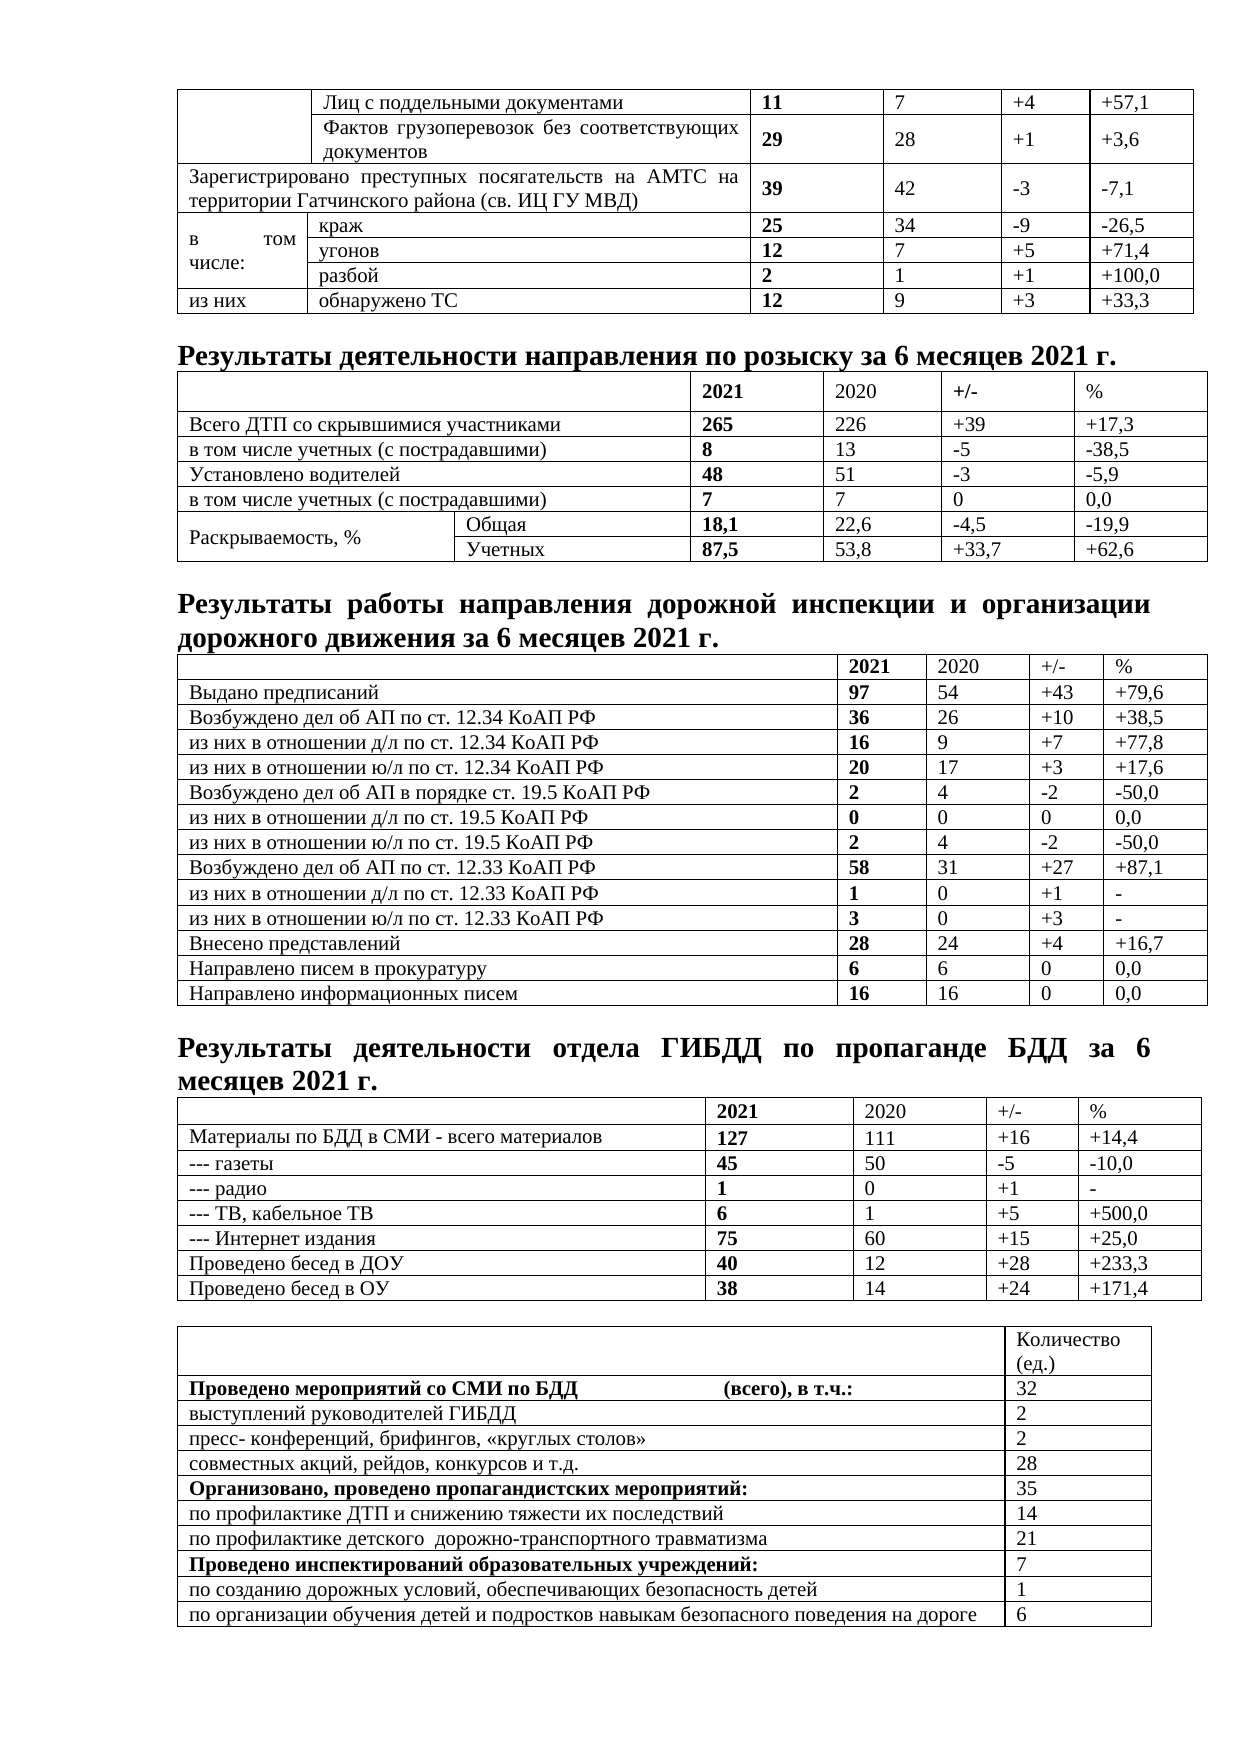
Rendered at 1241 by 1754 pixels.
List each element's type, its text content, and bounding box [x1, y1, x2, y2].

table_cell --- ТВ, кабельное ТВ [178, 1201, 705, 1225]
table_cell Фактов грузоперевозок без соответствующих документов [312, 115, 750, 163]
table_cell +14,4 [1079, 1125, 1201, 1150]
table_cell 2 [838, 780, 926, 804]
table_cell 54 [927, 680, 1029, 704]
table_cell +16 [987, 1125, 1078, 1150]
table_cell -7,1 [1091, 164, 1193, 212]
table_cell 0 [838, 805, 926, 829]
table_cell +15 [987, 1226, 1078, 1250]
table_cell +1 [1002, 115, 1089, 163]
table_cell 40 [706, 1251, 853, 1275]
table_cell +1 [987, 1176, 1078, 1200]
table_cell -2 [1030, 830, 1103, 854]
table_cell из них в отношении д/л по ст. 12.34 КоАП РФ [178, 730, 837, 754]
table_cell 2 [1006, 1401, 1151, 1425]
table_cell +33,3 [1091, 289, 1193, 312]
table_cell 60 [854, 1226, 986, 1250]
table_cell 0 [854, 1176, 986, 1200]
table_cell Всего ДТП со скрывшимися участниками [178, 412, 690, 436]
table_cell +17,3 [1075, 412, 1207, 436]
table_cell +233,3 [1079, 1251, 1201, 1275]
table_cell по организации обучения детей и подростков навыкам безопасного поведения на дороге [178, 1602, 1004, 1626]
table_cell +24 [987, 1276, 1078, 1300]
table_cell -9 [1002, 213, 1089, 237]
table_cell из них [178, 289, 307, 312]
table_cell 7 [884, 238, 1001, 262]
table_cell разбой [308, 263, 750, 287]
table_cell 7 [1006, 1551, 1151, 1576]
table_cell Проведено бесед в ОУ [178, 1276, 705, 1300]
table_cell --- Интернет издания [178, 1226, 705, 1250]
table_cell -10,0 [1079, 1151, 1201, 1175]
table_cell 2 [1006, 1426, 1151, 1450]
table_cell по профилактике ДТП и снижению тяжести их последствий [178, 1501, 1004, 1525]
table_cell -38,5 [1075, 437, 1207, 461]
table_cell 9 [884, 289, 1001, 312]
table_cell 22,6 [824, 512, 941, 536]
table_cell 7 [884, 90, 1001, 114]
table_cell 0 [1030, 805, 1103, 829]
table_cell 111 [854, 1125, 986, 1150]
table_cell -26,5 [1091, 213, 1193, 237]
table_cell +71,4 [1091, 238, 1193, 262]
table_cell 51 [824, 462, 941, 486]
table_cell +1 [1030, 880, 1103, 904]
table_cell 75 [706, 1226, 853, 1250]
table_cell +27 [1030, 855, 1103, 879]
table_cell +43 [1030, 680, 1103, 704]
table_cell +10 [1030, 705, 1103, 729]
table_cell Проведено бесед в ДОУ [178, 1251, 705, 1275]
table_cell 0 [942, 487, 1074, 511]
table_cell -5 [987, 1151, 1078, 1175]
table_cell 39 [751, 164, 883, 212]
table_cell +25,0 [1079, 1226, 1201, 1250]
table_cell +171,4 [1079, 1276, 1201, 1300]
table_cell 7 [691, 487, 823, 511]
table_cell +57,1 [1091, 90, 1193, 114]
table_cell 50 [854, 1151, 986, 1175]
table_cell +62,6 [1075, 537, 1207, 561]
table_cell 127 [706, 1125, 853, 1150]
table_cell 12 [751, 238, 883, 262]
table_cell 20 [838, 755, 926, 779]
table_cell 4 [927, 830, 1029, 854]
table_header +/- [1030, 655, 1103, 678]
table_cell 45 [706, 1151, 853, 1175]
table_cell 53,8 [824, 537, 941, 561]
table_cell Раскрываемость, % [178, 512, 454, 561]
table_header [178, 655, 837, 678]
table_header 2021 [691, 372, 823, 411]
table_header % [1079, 1098, 1201, 1123]
table_cell 0,0 [1104, 956, 1207, 980]
table_cell -2 [1030, 780, 1103, 804]
table_cell 17 [927, 755, 1029, 779]
table_header 2021 [838, 655, 926, 678]
table_cell 12 [751, 289, 883, 312]
table_cell 48 [691, 462, 823, 486]
table_cell +33,7 [942, 537, 1074, 561]
text Результаты работы направления дорожной инспекции и организации дорожного движения за 6 месяцев 2021 г. [177, 586, 1152, 653]
table_cell +87,1 [1104, 855, 1207, 879]
table_cell +3 [1030, 755, 1103, 779]
table_cell 97 [838, 680, 926, 704]
table_cell 14 [1006, 1501, 1151, 1525]
table_header 2020 [927, 655, 1029, 678]
table_cell угонов [308, 238, 750, 262]
table_cell -3 [1002, 164, 1089, 212]
table_cell 6 [927, 956, 1029, 980]
table_cell -4,5 [942, 512, 1074, 536]
table_cell 12 [854, 1251, 986, 1275]
table_header Количество (ед.) [1006, 1327, 1151, 1375]
table_cell 18,1 [691, 512, 823, 536]
table_cell Общая [455, 512, 690, 536]
table_cell 1 [706, 1176, 853, 1200]
table_cell 1 [884, 263, 1001, 287]
table_cell +38,5 [1104, 705, 1207, 729]
table_cell +77,8 [1104, 730, 1207, 754]
table_cell 2 [751, 263, 883, 287]
table_cell Материалы по БДД в СМИ - всего материалов [178, 1125, 705, 1150]
table_cell 29 [751, 115, 883, 163]
table_cell 25 [751, 213, 883, 237]
table_cell 34 [884, 213, 1001, 237]
table_cell --- радио [178, 1176, 705, 1200]
table_cell 26 [927, 705, 1029, 729]
table_header [178, 1098, 705, 1123]
table_header 2021 [706, 1098, 853, 1123]
table_header 2020 [854, 1098, 986, 1123]
table_header [178, 372, 690, 411]
table_cell 1 [1006, 1577, 1151, 1601]
table_cell Проведено инспектирований образовательных учреждений: [178, 1551, 1004, 1576]
text Результаты деятельности отдела ГИБДД по пропаганде БДД за 6 месяцев 2021 г. [177, 1030, 1152, 1097]
table_cell в том числе: [178, 213, 307, 287]
table_cell Направлено информационных писем [178, 981, 837, 1005]
table_cell в том числе учетных (с пострадавшими) [178, 437, 690, 461]
table_cell +5 [987, 1201, 1078, 1225]
table_cell Возбуждено дел об АП по ст. 12.34 КоАП РФ [178, 705, 837, 729]
table_cell 32 [1006, 1376, 1151, 1400]
table_cell 38 [706, 1276, 853, 1300]
table_cell +7 [1030, 730, 1103, 754]
table_cell -50,0 [1104, 830, 1207, 854]
table_cell Проведено мероприятий со СМИ по БДД (всего), в т.ч.: [178, 1376, 1004, 1400]
table_cell 28 [838, 931, 926, 955]
table_cell 0 [927, 805, 1029, 829]
table_cell пресс- конференций, брифингов, «круглых столов» [178, 1426, 1004, 1450]
table_cell -5 [942, 437, 1074, 461]
table_cell 28 [1006, 1451, 1151, 1475]
table_cell - [1104, 880, 1207, 904]
table_cell краж [308, 213, 750, 237]
table_cell Выдано предписаний [178, 680, 837, 704]
table_header +/- [987, 1098, 1078, 1123]
table_header +/- [942, 372, 1074, 411]
table_cell Установлено водителей [178, 462, 690, 486]
table_cell +5 [1002, 238, 1089, 262]
table_cell 226 [824, 412, 941, 436]
table_cell -50,0 [1104, 780, 1207, 804]
table_header [178, 1327, 1004, 1375]
table_header % [1104, 655, 1207, 678]
table_cell 0 [1030, 956, 1103, 980]
table_cell Внесено представлений [178, 931, 837, 955]
table_cell +39 [942, 412, 1074, 436]
table_cell 16 [838, 981, 926, 1005]
table_cell 24 [927, 931, 1029, 955]
table_cell 6 [706, 1201, 853, 1225]
table_cell +3 [1030, 906, 1103, 929]
table_cell обнаружено ТС [308, 289, 750, 312]
table_cell 21 [1006, 1526, 1151, 1550]
table_cell +17,6 [1104, 755, 1207, 779]
table_cell 0 [1030, 981, 1103, 1005]
table_cell 0 [927, 906, 1029, 929]
table_cell Возбуждено дел об АП по ст. 12.33 КоАП РФ [178, 855, 837, 879]
table_cell 35 [1006, 1476, 1151, 1500]
table_cell 0 [927, 880, 1029, 904]
table_cell 11 [751, 90, 883, 114]
table_cell 13 [824, 437, 941, 461]
table_cell +16,7 [1104, 931, 1207, 955]
table_cell совместных акций, рейдов, конкурсов и т.д. [178, 1451, 1004, 1475]
table_cell 6 [838, 956, 926, 980]
table_cell Направлено писем в прокуратуру [178, 956, 837, 980]
table_cell 16 [838, 730, 926, 754]
table_cell из них в отношении ю/л по ст. 19.5 КоАП РФ [178, 830, 837, 854]
table_cell 0,0 [1075, 487, 1207, 511]
table_cell +3,6 [1091, 115, 1193, 163]
table_cell Зарегистрировано преступных посягательств на АМТС на территории Гатчинского района (св. ИЦ ГУ МВД) [178, 164, 750, 212]
table_cell 265 [691, 412, 823, 436]
table_cell 2 [838, 830, 926, 854]
table_cell +28 [987, 1251, 1078, 1275]
table_cell 7 [824, 487, 941, 511]
table_cell из них в отношении ю/л по ст. 12.34 КоАП РФ [178, 755, 837, 779]
table_cell из них в отношении д/л по ст. 12.33 КоАП РФ [178, 880, 837, 904]
table_cell +4 [1002, 90, 1089, 114]
table_cell Организовано, проведено пропагандистских мероприятий: [178, 1476, 1004, 1500]
table_cell из них в отношении д/л по ст. 19.5 КоАП РФ [178, 805, 837, 829]
table_cell Возбуждено дел об АП в порядке ст. 19.5 КоАП РФ [178, 780, 837, 804]
table_cell -5,9 [1075, 462, 1207, 486]
table_cell 16 [927, 981, 1029, 1005]
table_cell - [1104, 906, 1207, 929]
table_cell из них в отношении ю/л по ст. 12.33 КоАП РФ [178, 906, 837, 929]
table_cell +4 [1030, 931, 1103, 955]
text Результаты деятельности направления по розыску за 6 месяцев 2021 г. [177, 338, 1152, 371]
table_cell 36 [838, 705, 926, 729]
table_cell 42 [884, 164, 1001, 212]
table_cell выступлений руководителей ГИБДД [178, 1401, 1004, 1425]
table_cell - [1079, 1176, 1201, 1200]
table_cell Лиц с поддельными документами [312, 90, 750, 114]
table_cell 4 [927, 780, 1029, 804]
table_header 2020 [824, 372, 941, 411]
table_cell -19,9 [1075, 512, 1207, 536]
table_cell 9 [927, 730, 1029, 754]
table_cell +100,0 [1091, 263, 1193, 287]
table_cell по профилактике детского дорожно-транспортного травматизма [178, 1526, 1004, 1550]
table_header % [1075, 372, 1207, 411]
table_cell +79,6 [1104, 680, 1207, 704]
table_cell по созданию дорожных условий, обеспечивающих безопасность детей [178, 1577, 1004, 1601]
table_cell --- газеты [178, 1151, 705, 1175]
table_cell в том числе учетных (с пострадавшими) [178, 487, 690, 511]
table_cell 58 [838, 855, 926, 879]
table_cell 1 [854, 1201, 986, 1225]
table_cell +3 [1002, 289, 1089, 312]
table_cell 31 [927, 855, 1029, 879]
table_cell 3 [838, 906, 926, 929]
table_cell +500,0 [1079, 1201, 1201, 1225]
table_cell 0,0 [1104, 981, 1207, 1005]
table_cell -3 [942, 462, 1074, 486]
table_cell 14 [854, 1276, 986, 1300]
table_cell 28 [884, 115, 1001, 163]
table_cell 1 [838, 880, 926, 904]
table_cell 0,0 [1104, 805, 1207, 829]
table_cell 6 [1006, 1602, 1151, 1626]
table_cell Учетных [455, 537, 690, 561]
table_cell 87,5 [691, 537, 823, 561]
table_cell +1 [1002, 263, 1089, 287]
table_cell 8 [691, 437, 823, 461]
